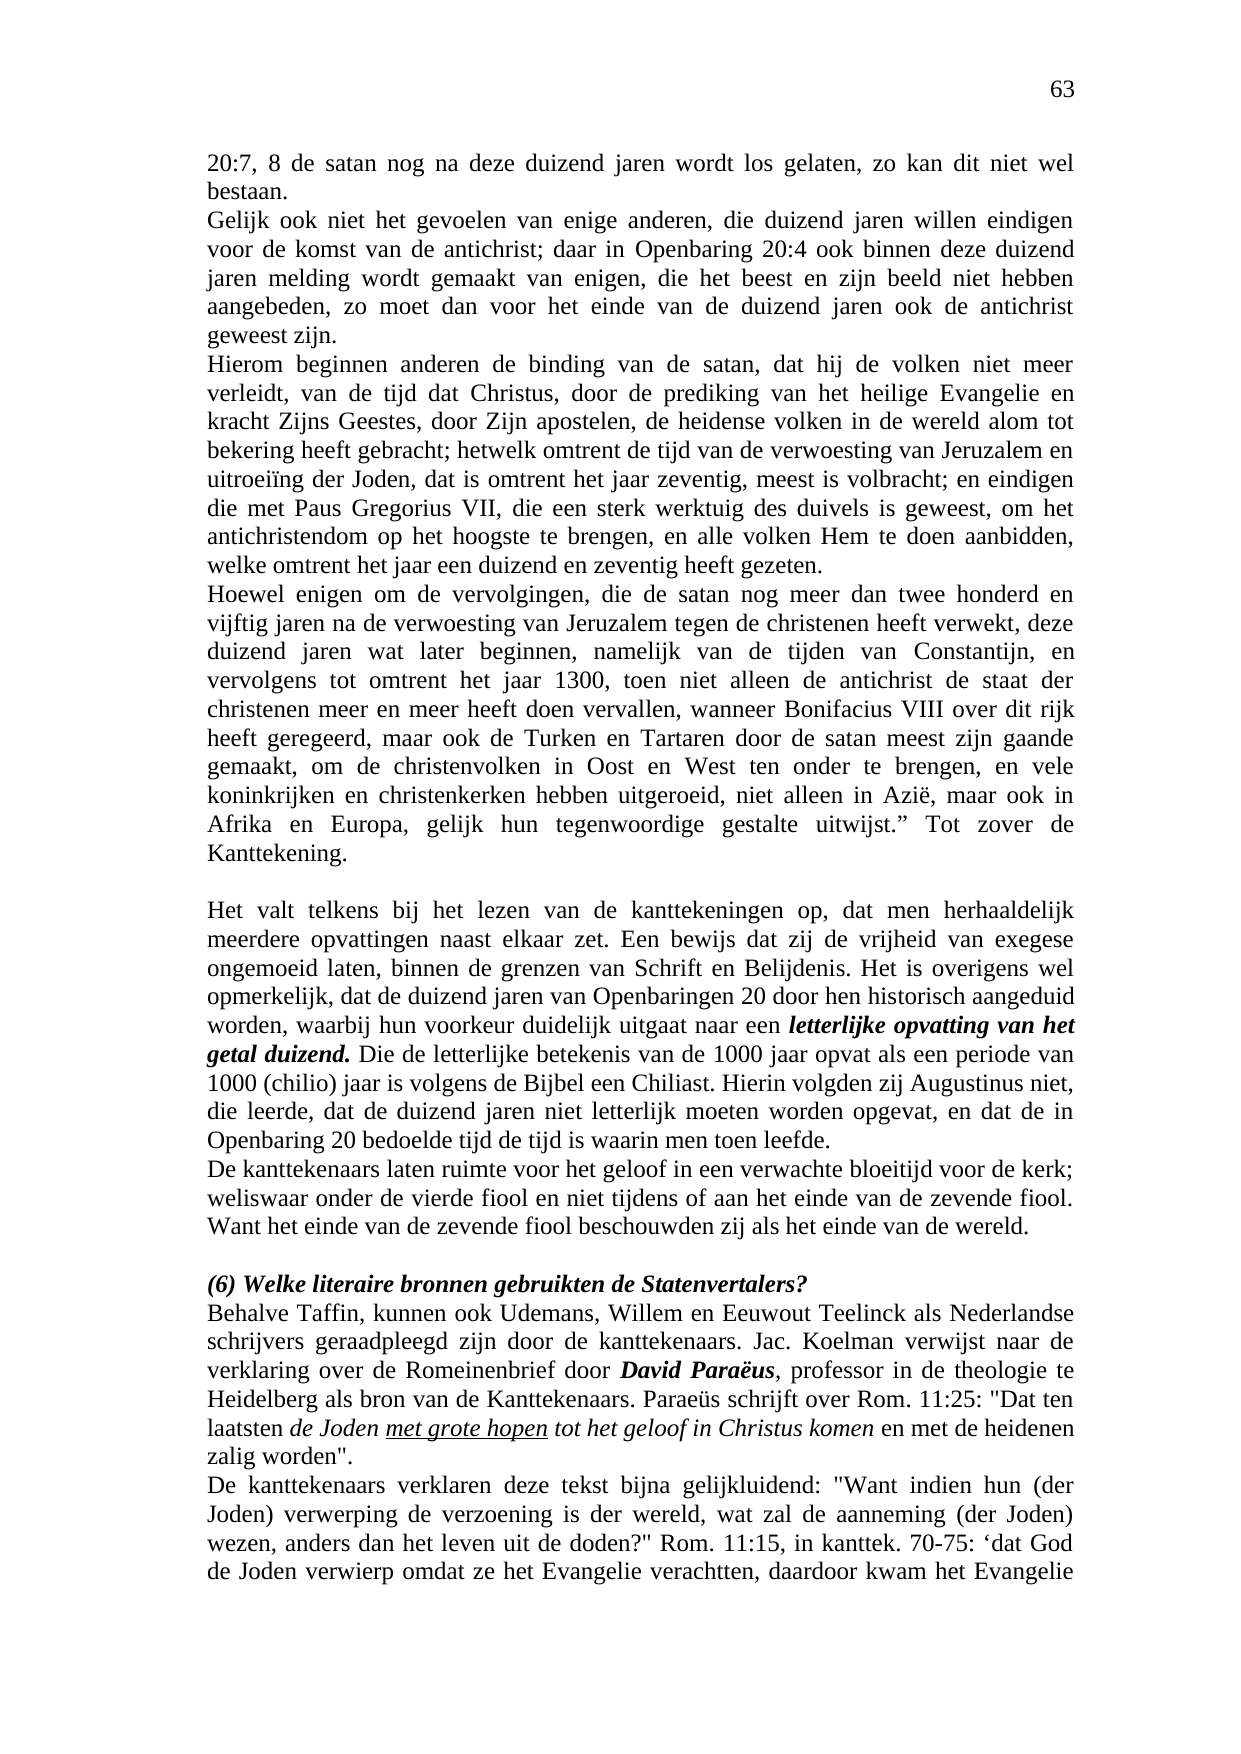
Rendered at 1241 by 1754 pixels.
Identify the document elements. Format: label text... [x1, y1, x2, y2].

text Het valt telkens bij het lezen van de kanttekeningen op, dat men herhaaldelijk meerdere opvattingen naast elkaar zet. Een bewijs dat zij de vrijheid van exegese ongemoeid laten, binnen de grenzen van Schrift en Belijdenis. Het is overigens wel opmerkelijk, dat de duizend jaren van Openbaringen 20 door hen historisch aangeduid worden, waarbij hun voorkeur duidelijk uitgaat naar een letterlijke opvatting van het getal duizend. Die de letterlijke betekenis van de 1000 jaar opvat als een periode van 1000 (chilio) jaar is volgens de Bijbel een Chiliast. Hierin volgden zij Augustinus niet, die leerde, dat de duizend jaren niet letterlijk moeten worden opgevat, en dat de in Openbaring 20 bedoelde tijd de tijd is waarin men toen leefde. [207, 895, 1075, 1154]
text Gelijk ook niet het gevoelen van enige anderen, die duizend jaren willen eindigen voor de komst van de antichrist; daar in Openbaring 20:4 ook binnen deze duizend jaren melding wordt gemaakt van enigen, die het beest en zijn beeld niet hebben aangebeden, zo moet dan voor het einde van de duizend jaren ook de antichrist geweest zijn. [207, 205, 1075, 349]
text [207, 148, 1075, 205]
text Hierom beginnen anderen de binding van de satan, dat hij de volken niet meer verleidt, van de tijd dat Christus, door de prediking van het heilige Evangelie en kracht Zijns Geestes, door Zijn apostelen, de heidense volken in de wereld alom tot bekering heeft gebracht; hetwelk omtrent de tijd van de verwoesting van Jeruzalem en uitroeiïng der Joden, dat is omtrent het jaar zeventig, meest is volbracht; en eindigen die met Paus Gregorius VII, die een sterk werktuig des duivels is geweest, om het antichristendom op het hoogste te brengen, en alle volken Hem te doen aanbidden, welke omtrent het jaar een duizend en zeventig heeft gezeten. [207, 349, 1075, 579]
text Behalve Taffin, kunnen ook Udemans, Willem en Eeuwout Teelinck als Nederlandse schrijvers geraadpleegd zijn door de kanttekenaars. Jac. Koelman verwijst naar de verklaring over de Romeinenbrief door David Paraëus, professor in de theologie te Heidelberg als bron van de Kanttekenaars. Paraeüs schrijft over Rom. 11:25: "Dat ten laatsten de Joden met grote hopen tot het geloof in Christus komen en met de heidenen zalig worden". [207, 1298, 1075, 1470]
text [207, 1470, 1075, 1585]
text Hoewel enigen om de vervolgingen, die de satan nog meer dan twee honderd en vijftig jaren na de verwoesting van Jeruzalem tegen de christenen heeft verwekt, deze duizend jaren wat later beginnen, namelijk van de tijden van Constantijn, en vervolgens tot omtrent het jaar 1300, toen niet alleen de antichrist de staat der christenen meer en meer heeft doen vervallen, wanneer Bonifacius VIII over dit rijk heeft geregeerd, maar ook de Turken en Tartaren door de satan meest zijn gaande gemaakt, om de christenvolken in Oost en West ten onder te brengen, en vele koninkrijken en christenkerken hebben uitgeroeid, niet alleen in Azië, maar ook in Afrika en Europa, gelijk hun tegenwoordige gestalte uitwijst.” Tot zover de Kanttekening. [207, 579, 1075, 866]
text De kanttekenaars laten ruimte voor het geloof in een verwachte bloeitijd voor de kerk; weliswaar onder de vierde fiool en niet tijdens of aan het einde van de zevende fiool. Want het einde van de zevende fiool beschouwden zij als het einde van de wereld. [207, 1154, 1075, 1240]
text (6) Welke literaire bronnen gebruikten de Statenvertalers? [207, 1269, 1075, 1298]
